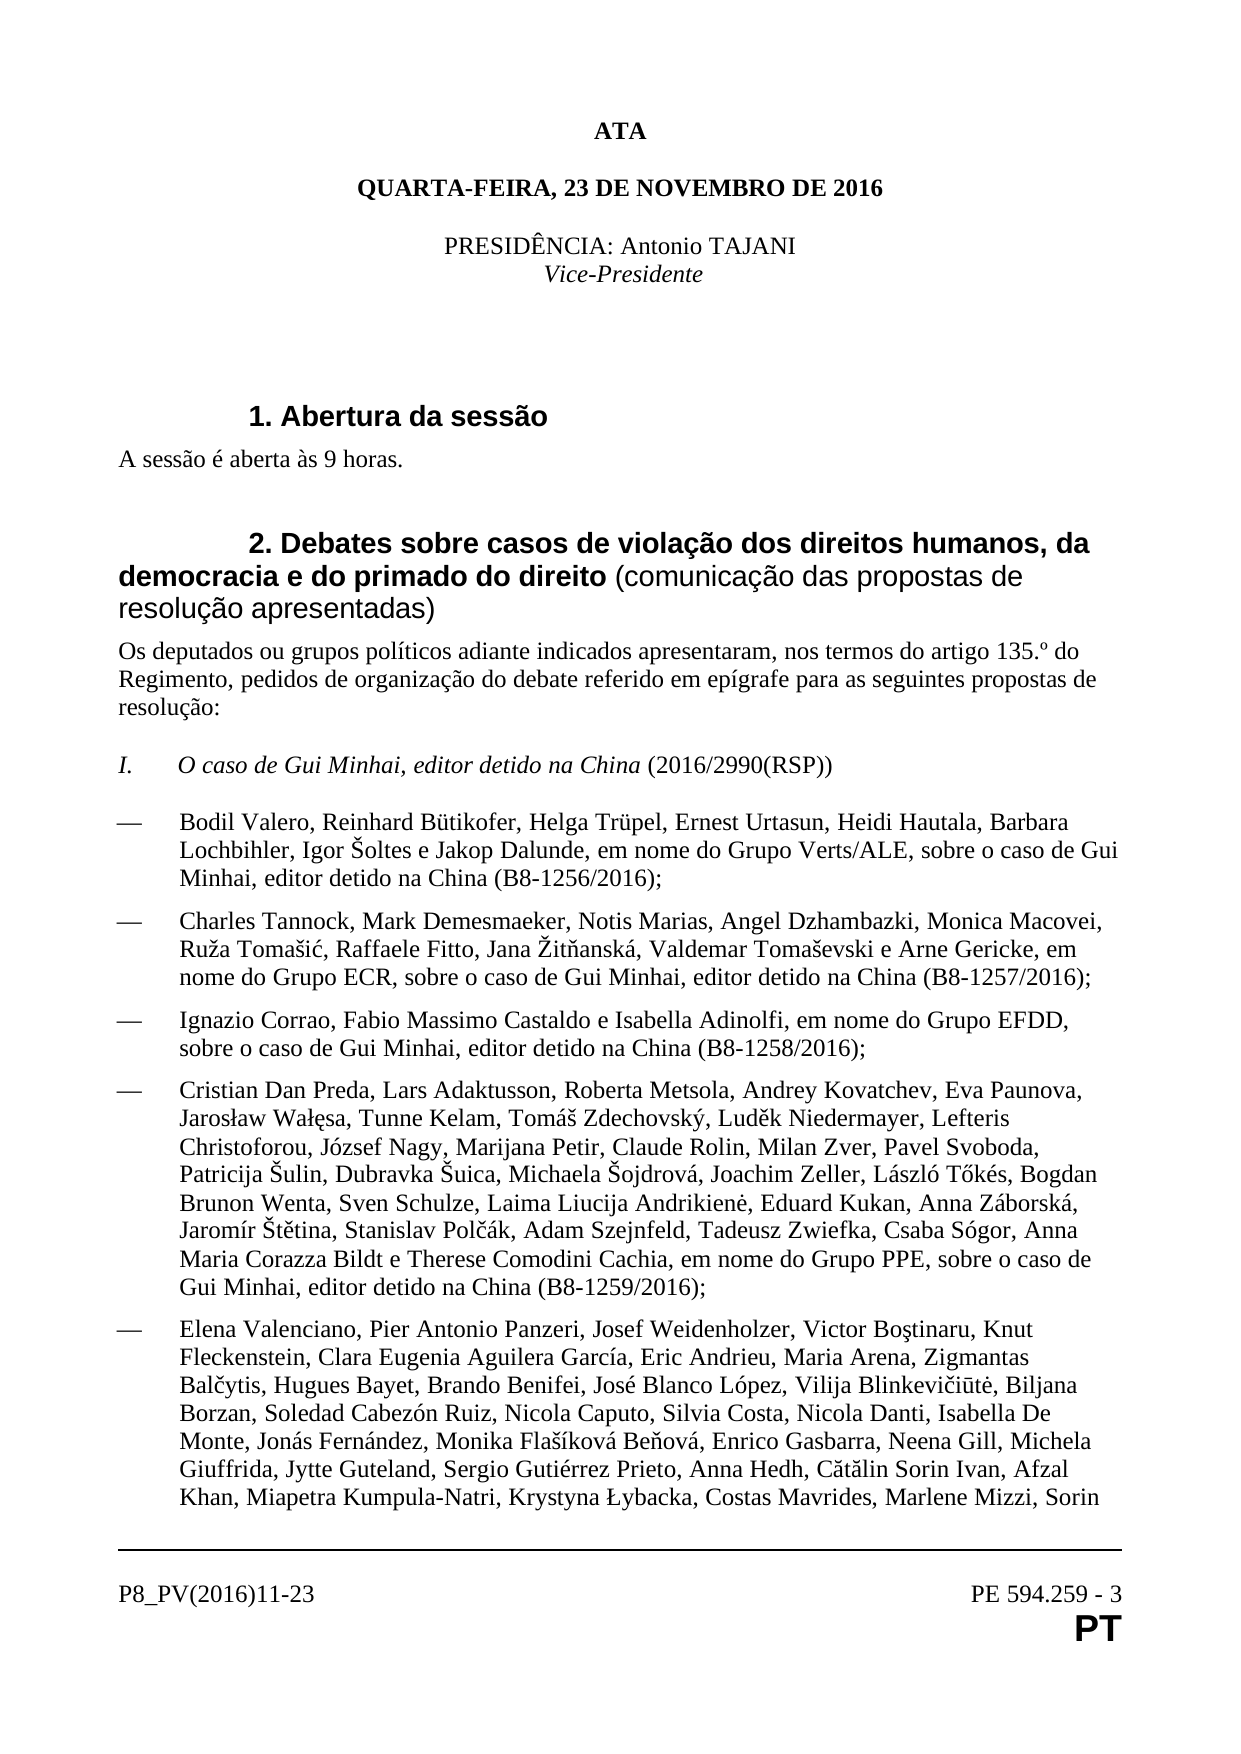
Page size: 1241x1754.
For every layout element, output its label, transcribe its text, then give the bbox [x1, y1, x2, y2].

text — Charles Tannock, Mark Demesmaeker, Notis Marias, Angel Dzhambazki, Monica Macovei, Ruža Tomašić, Raffaele Fitto, Jana Žitňanská, Valdemar Tomaševski e Arne Gericke, em nome do Grupo ECR, sobre o caso de Gui Minhai, editor detido na China (B8-1257/2016); [117, 907, 1122, 991]
text A sessão é aberta às 9 horas. [118, 444, 1122, 473]
text — Bodil Valero, Reinhard Bütikofer, Helga Trüpel, Ernest Urtasun, Heidi Hautala, Barbara Lochbihler, Igor Šoltes e Jakop Dalunde, em nome do Grupo Verts/ALE, sobre o caso de Gui Minhai, editor detido na China (B8-1256/2016); [117, 808, 1122, 892]
text I. O caso de Gui Minhai, editor detido na China (2016/2990(RSP)) [118, 751, 1122, 779]
subtitle 1. Abertura da sessão [118, 399, 1122, 432]
text Os deputados ou grupos políticos adiante indicados apresentaram, nos termos do artigo 135.º do Regimento, pedidos de organização do debate referido em epígrafe para as seguintes propostas de resolução: [118, 637, 1122, 721]
text — Ignazio Corrao, Fabio Massimo Castaldo e Isabella Adinolfi, em nome do Grupo EFDD, sobre o caso de Gui Minhai, editor detido na China (B8-1258/2016); [117, 1006, 1122, 1062]
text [117, 1315, 1122, 1511]
text PRESIDÊNCIA: Antonio TAJANI Vice-Presidente [118, 232, 1122, 288]
subtitle 2. Debates sobre casos de violação dos direitos humanos, da democracia e do primado do direito (comunicação das propostas de resolução apresentadas) [118, 527, 1122, 624]
text — Cristian Dan Preda, Lars Adaktusson, Roberta Metsola, Andrey Kovatchev, Eva Paunova, Jarosław Wałęsa, Tunne Kelam, Tomáš Zdechovský, Luděk Niedermayer, Lefteris Christoforou, József Nagy, Marijana Petir, Claude Rolin, Milan Zver, Pavel Svoboda, Patricija Šulin, Dubravka Šuica, Michaela Šojdrová, Joachim Zeller, László Tőkés, Bogdan Brunon Wenta, Sven Schulze, Laima Liucija Andrikienė, Eduard Kukan, Anna Záborská, Jaromír Štětina, Stanislav Polčák, Adam Szejnfeld, Tadeusz Zwiefka, Csaba Sógor, Anna Maria Corazza Bildt e Therese Comodini Cachia, em nome do Grupo PPE, sobre o caso de Gui Minhai, editor detido na China (B8-1259/2016); [117, 1076, 1122, 1301]
text ATA [118, 117, 1122, 144]
text QUARTA-FEIRA, 23 DE NOVEMBRO DE 2016 [118, 174, 1122, 202]
